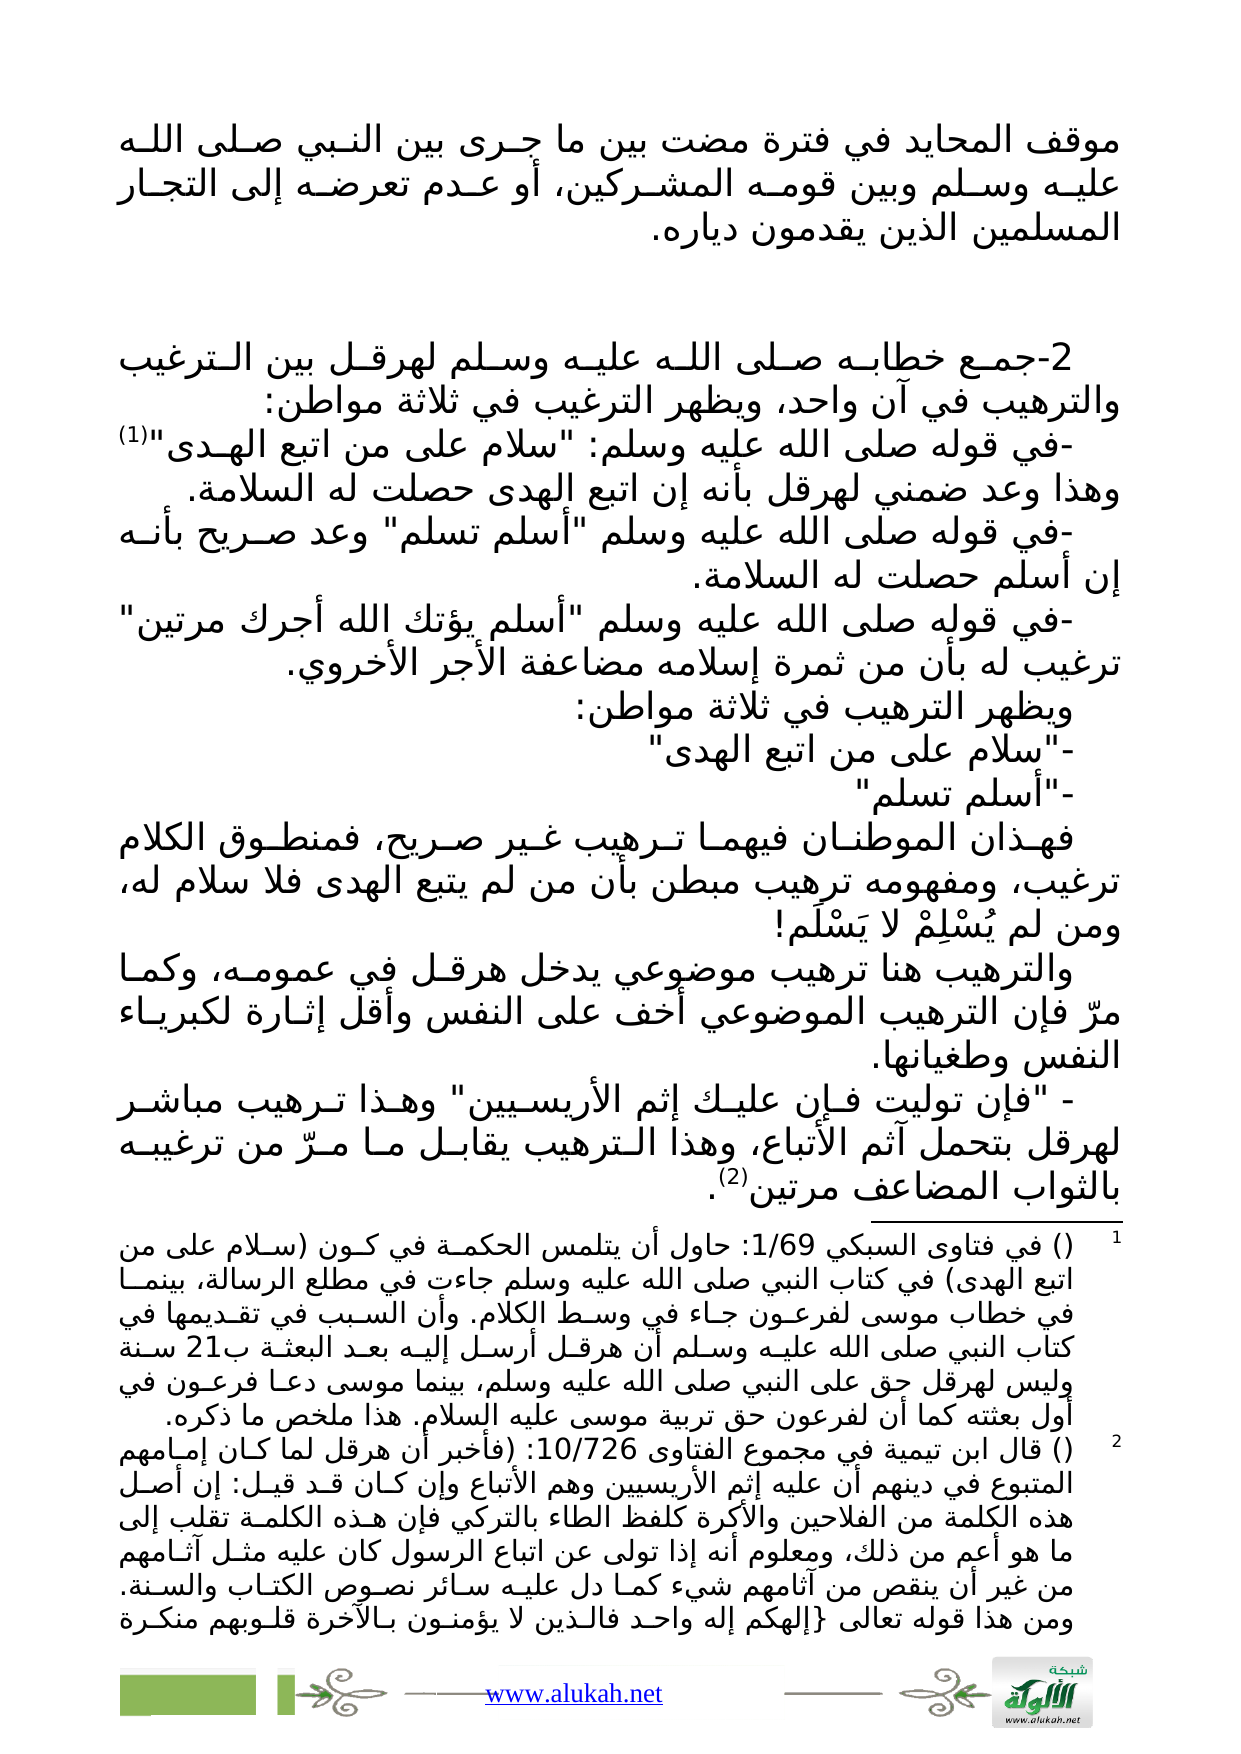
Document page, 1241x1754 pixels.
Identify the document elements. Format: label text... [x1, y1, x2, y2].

text -"أسلم تسلم" [118, 772, 1122, 815]
text -في قوله صلى الله عليه وسلم "أسلم تسلم" وعد صريح بأنه إن أسلم حصلت له السلامة. [118, 510, 1122, 597]
text والترهيب هنا ترهيب موضوعي يدخل هرقل في عمومه، وكما مرّ فإن الترهيب الموضوعي أخف على النفس وأقل إثارة لكبرياء النفس وطغيانها. [118, 946, 1122, 1077]
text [118, 118, 1122, 249]
text فهذان الموطنان فيهما ترهيب غير صريح، فمنطوق الكلام ترغيب، ومفهومه ترهيب مبطن بأن من لم يتبع الهدى فلا سلام له، ومن لم يُسْلِمْ لا يَسْلَم! [118, 815, 1122, 946]
text ويظهر الترهيب في ثلاثة مواطن: [118, 684, 1122, 728]
picture [437, 1670, 725, 1725]
text - "فإن توليت فإن عليك إثم الأريسيين" وهذا ترهيب مباشر لهرقل بتحمل آثم الأتباع، وهذا الترهيب يقابل ما مرّ من ترغيبه بالثواب المضاعف مرتين(). [118, 1077, 1122, 1208]
text 2-جمع خطابه صلى الله عليه وسلم لهرقل بين الترغيب والترهيب في آن واحد، ويظهر الترغيب في ثلاثة مواطن: [118, 335, 1122, 423]
text -في قوله صلى الله عليه وسلم "أسلم يؤتك الله أجرك مرتين" ترغيب له بأن من ثمرة إسلامه مضاعفة الأجر الأخروي. [118, 597, 1122, 684]
picture [118, 1653, 1094, 1736]
text -"سلام على من اتبع الهدى" [118, 728, 1122, 772]
text -في قوله صلى الله عليه وسلم: "سلام على من اتبع الهدى"() وهذا وعد ضمني لهرقل بأنه إن اتبع الهدى حصلت له السلامة. [118, 423, 1122, 510]
